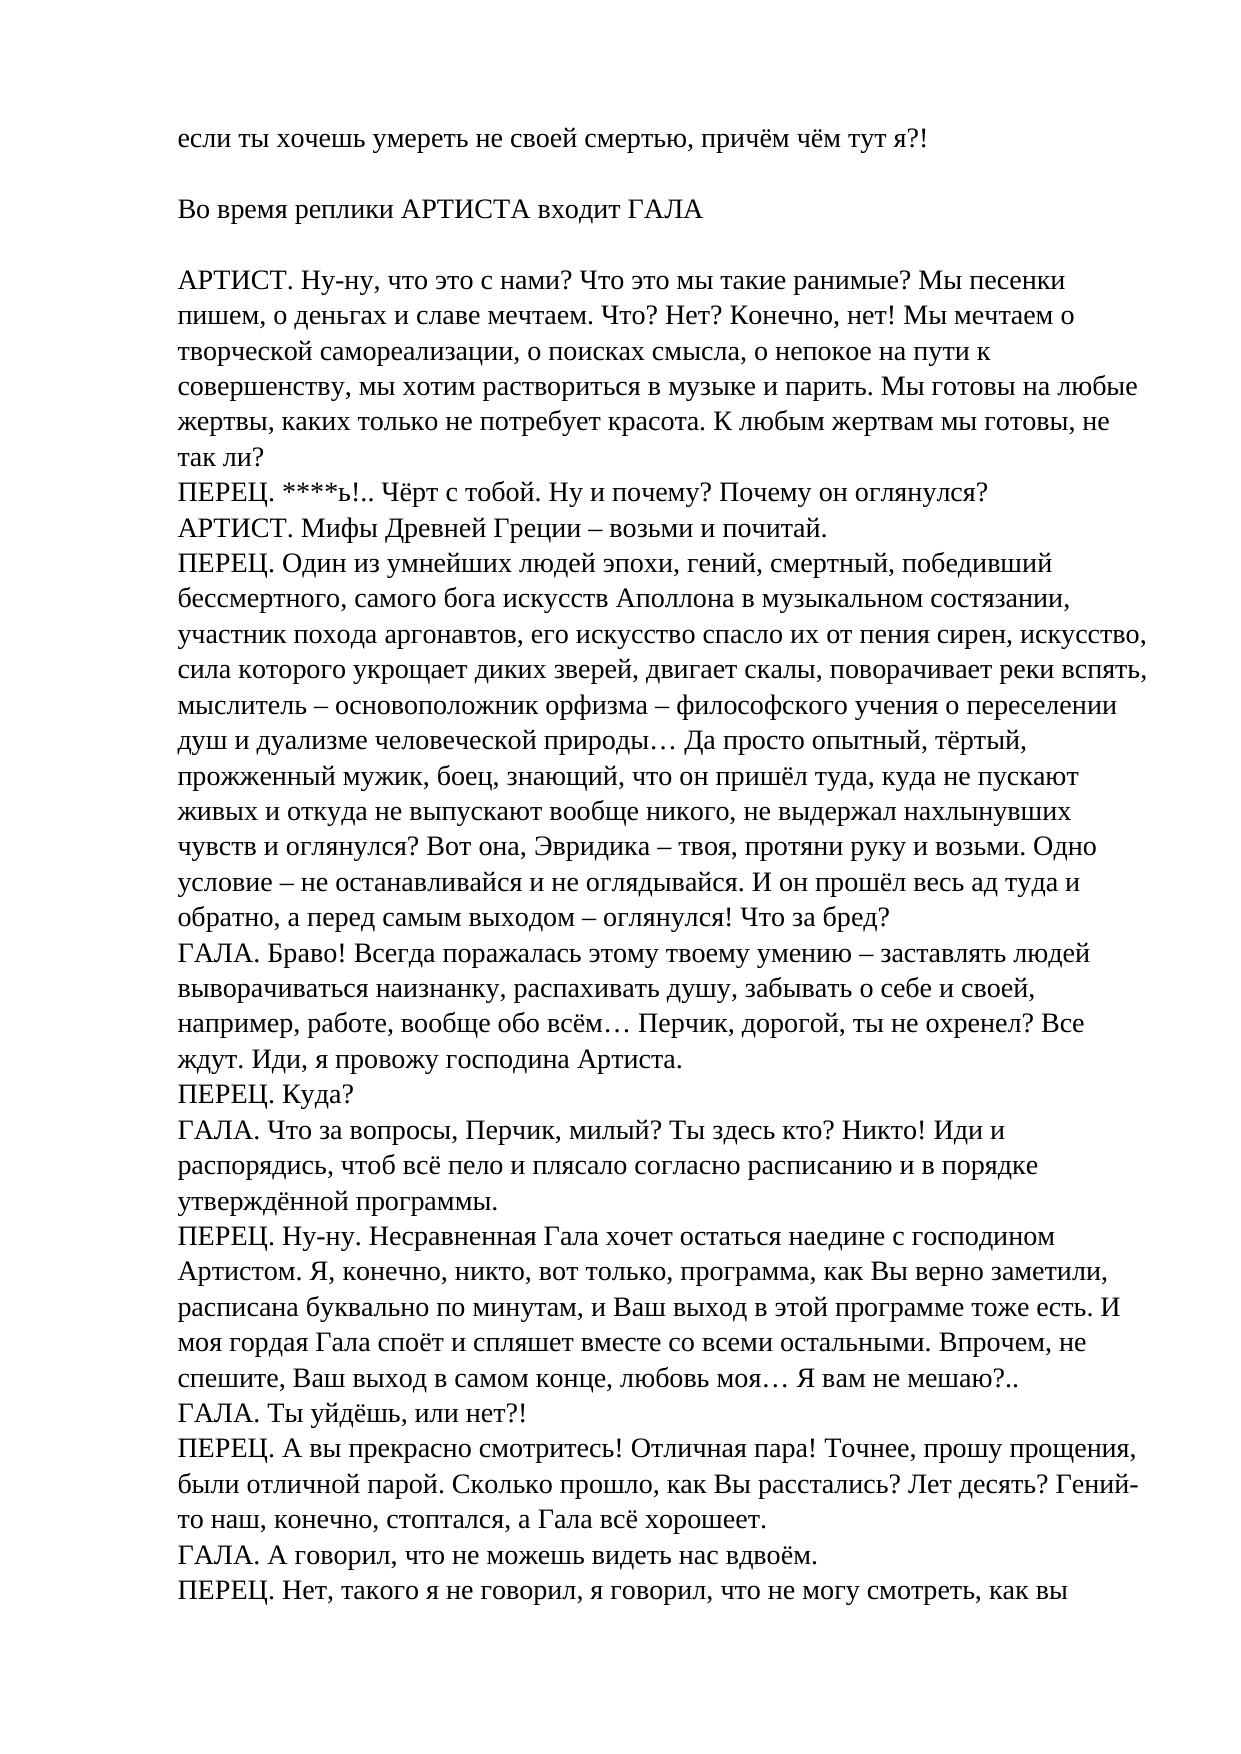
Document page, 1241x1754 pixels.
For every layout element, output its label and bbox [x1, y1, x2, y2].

text [177, 118, 1152, 1606]
